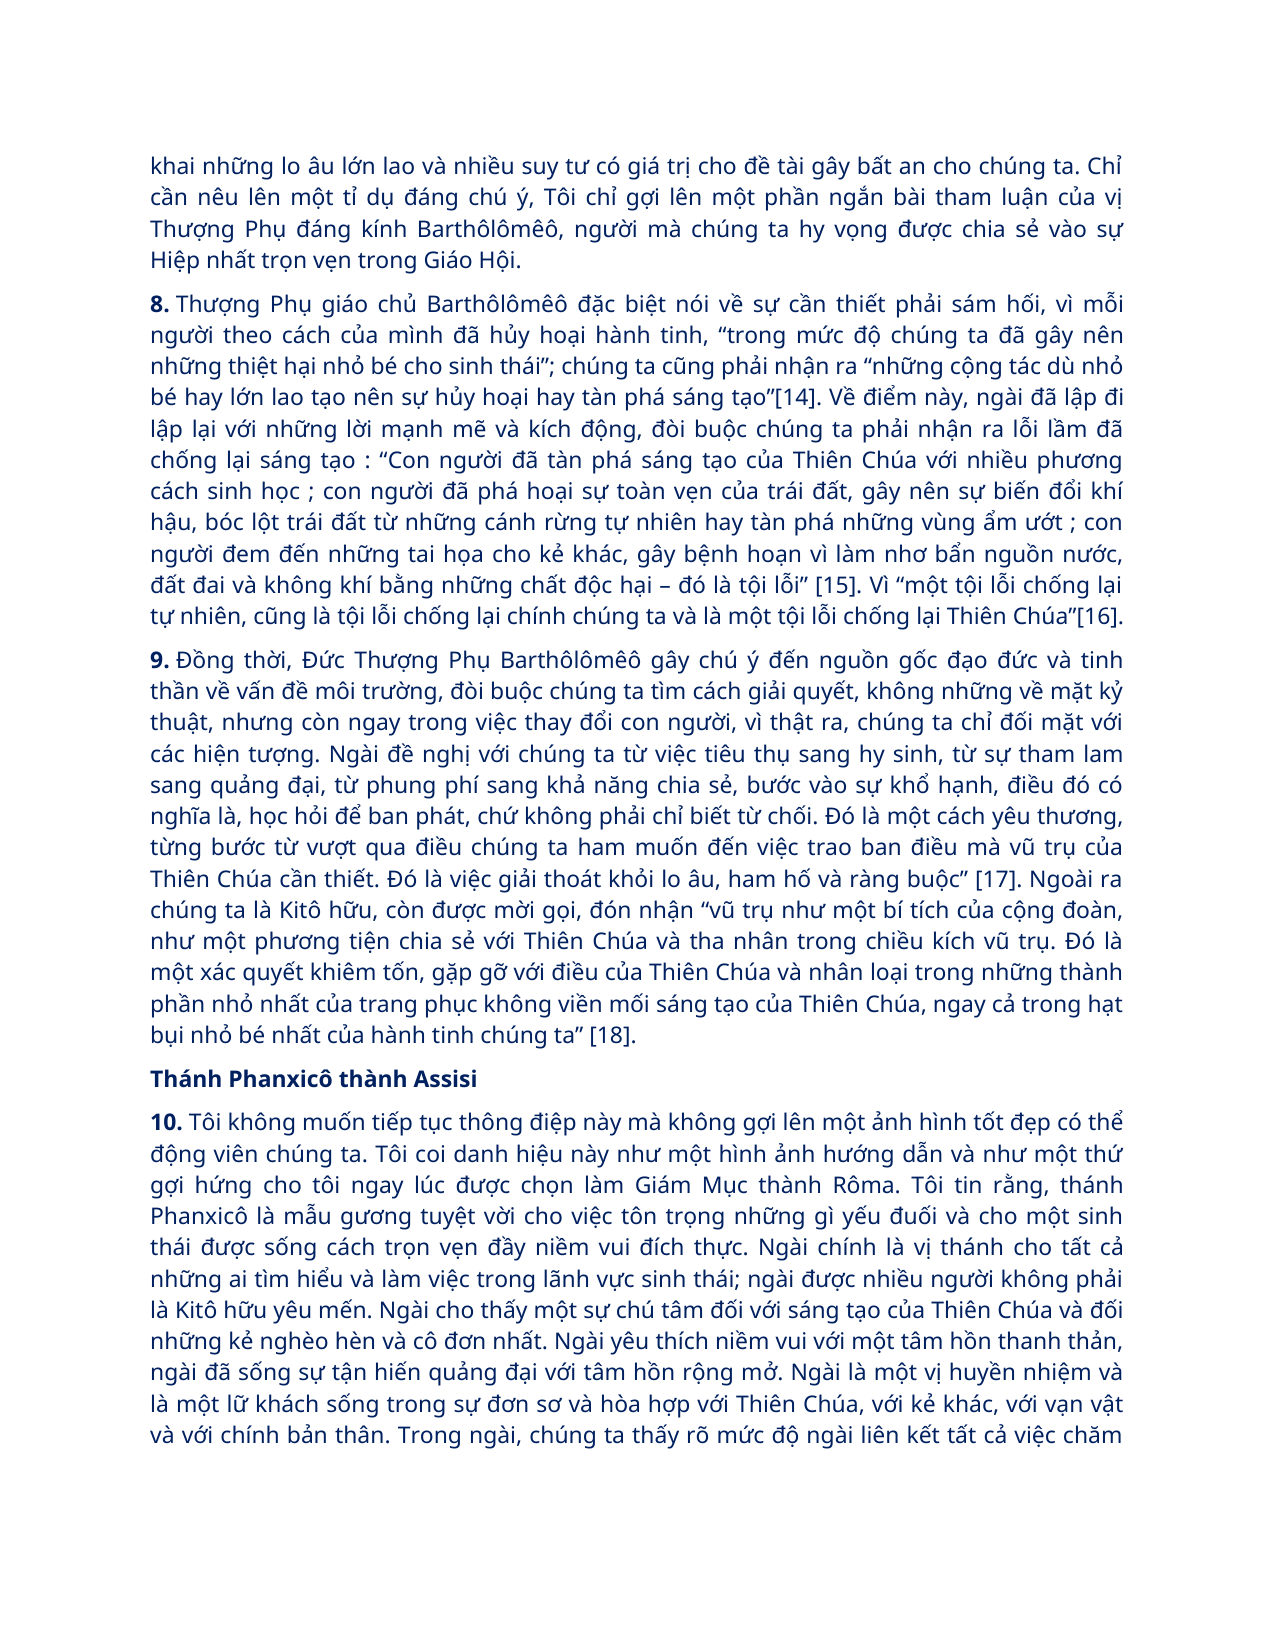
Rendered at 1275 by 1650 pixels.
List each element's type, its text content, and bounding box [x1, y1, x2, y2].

text 8. Thượng Phụ giáo chủ Barthôlômêô đặc biệt nói về sự cần thiết phải sám hối, vì mỗi người theo cách của mình đã hủy hoại hành tinh, “trong mức độ chúng ta đã gây nên những thiệt hại nhỏ bé cho sinh thái”; chúng ta cũng phải nhận ra “những cộng tác dù nhỏ bé hay lớn lao tạo nên sự hủy hoại hay tàn phá sáng tạo”[14]. Về điểm này, ngài đã lập đi lập lại với những lời mạnh mẽ và kích động, đòi buộc chúng ta phải nhận ra lỗi lầm đã chống lại sáng tạo : “Con người đã tàn phá sáng tạo của Thiên Chúa với nhiều phương cách sinh học ; con người đã phá hoại sự toàn vẹn của trái đất, gây nên sự biến đổi khí hậu, bóc lột trái đất từ những cánh rừng tự nhiên hay tàn phá những vùng ẩm ướt ; con người đem đến những tai họa cho kẻ khác, gây bệnh hoạn vì làm nhơ bẩn nguồn nước, đất đai và không khí bằng những chất độc hại – đó là tội lỗi” [15]. Vì “một tội lỗi chống lại tự nhiên, cũng là tội lỗi chống lại chính chúng ta và là một tội lỗi chống lại Thiên Chúa”[16]. [150, 287, 1125, 631]
text 9. Đồng thời, Đức Thượng Phụ Barthôlômêô gây chú ý đến nguồn gốc đạo đức và tinh thần về vấn đề môi trường, đòi buộc chúng ta tìm cách giải quyết, không những về mặt kỷ thuật, nhưng còn ngay trong việc thay đổi con người, vì thật ra, chúng ta chỉ đối mặt với các hiện tượng. Ngài đề nghị với chúng ta từ việc tiêu thụ sang hy sinh, từ sự tham lam sang quảng đại, từ phung phí sang khả năng chia sẻ, bước vào sự khổ hạnh, điều đó có nghĩa là, học hỏi để ban phát, chứ không phải chỉ biết từ chối. Đó là một cách yêu thương, từng bước từ vượt qua điều chúng ta ham muốn đến việc trao ban điều mà vũ trụ của Thiên Chúa cần thiết. Đó là việc giải thoát khỏi lo âu, ham hố và ràng buộc” [17]. Ngoài ra chúng ta là Kitô hữu, còn được mời gọi, đón nhận “vũ trụ như một bí tích của cộng đoàn, như một phương tiện chia sẻ với Thiên Chúa và tha nhân trong chiều kích vũ trụ. Đó là một xác quyết khiêm tốn, gặp gỡ với điều của Thiên Chúa và nhân loại trong những thành phần nhỏ nhất của trang phục không viền mối sáng tạo của Thiên Chúa, ngay cả trong hạt bụi nhỏ bé nhất của hành tinh chúng ta” [18]. [150, 644, 1125, 1050]
text Thánh Phanxicô thành Assisi [150, 1062, 1125, 1094]
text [150, 1106, 1125, 1450]
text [150, 150, 1125, 275]
